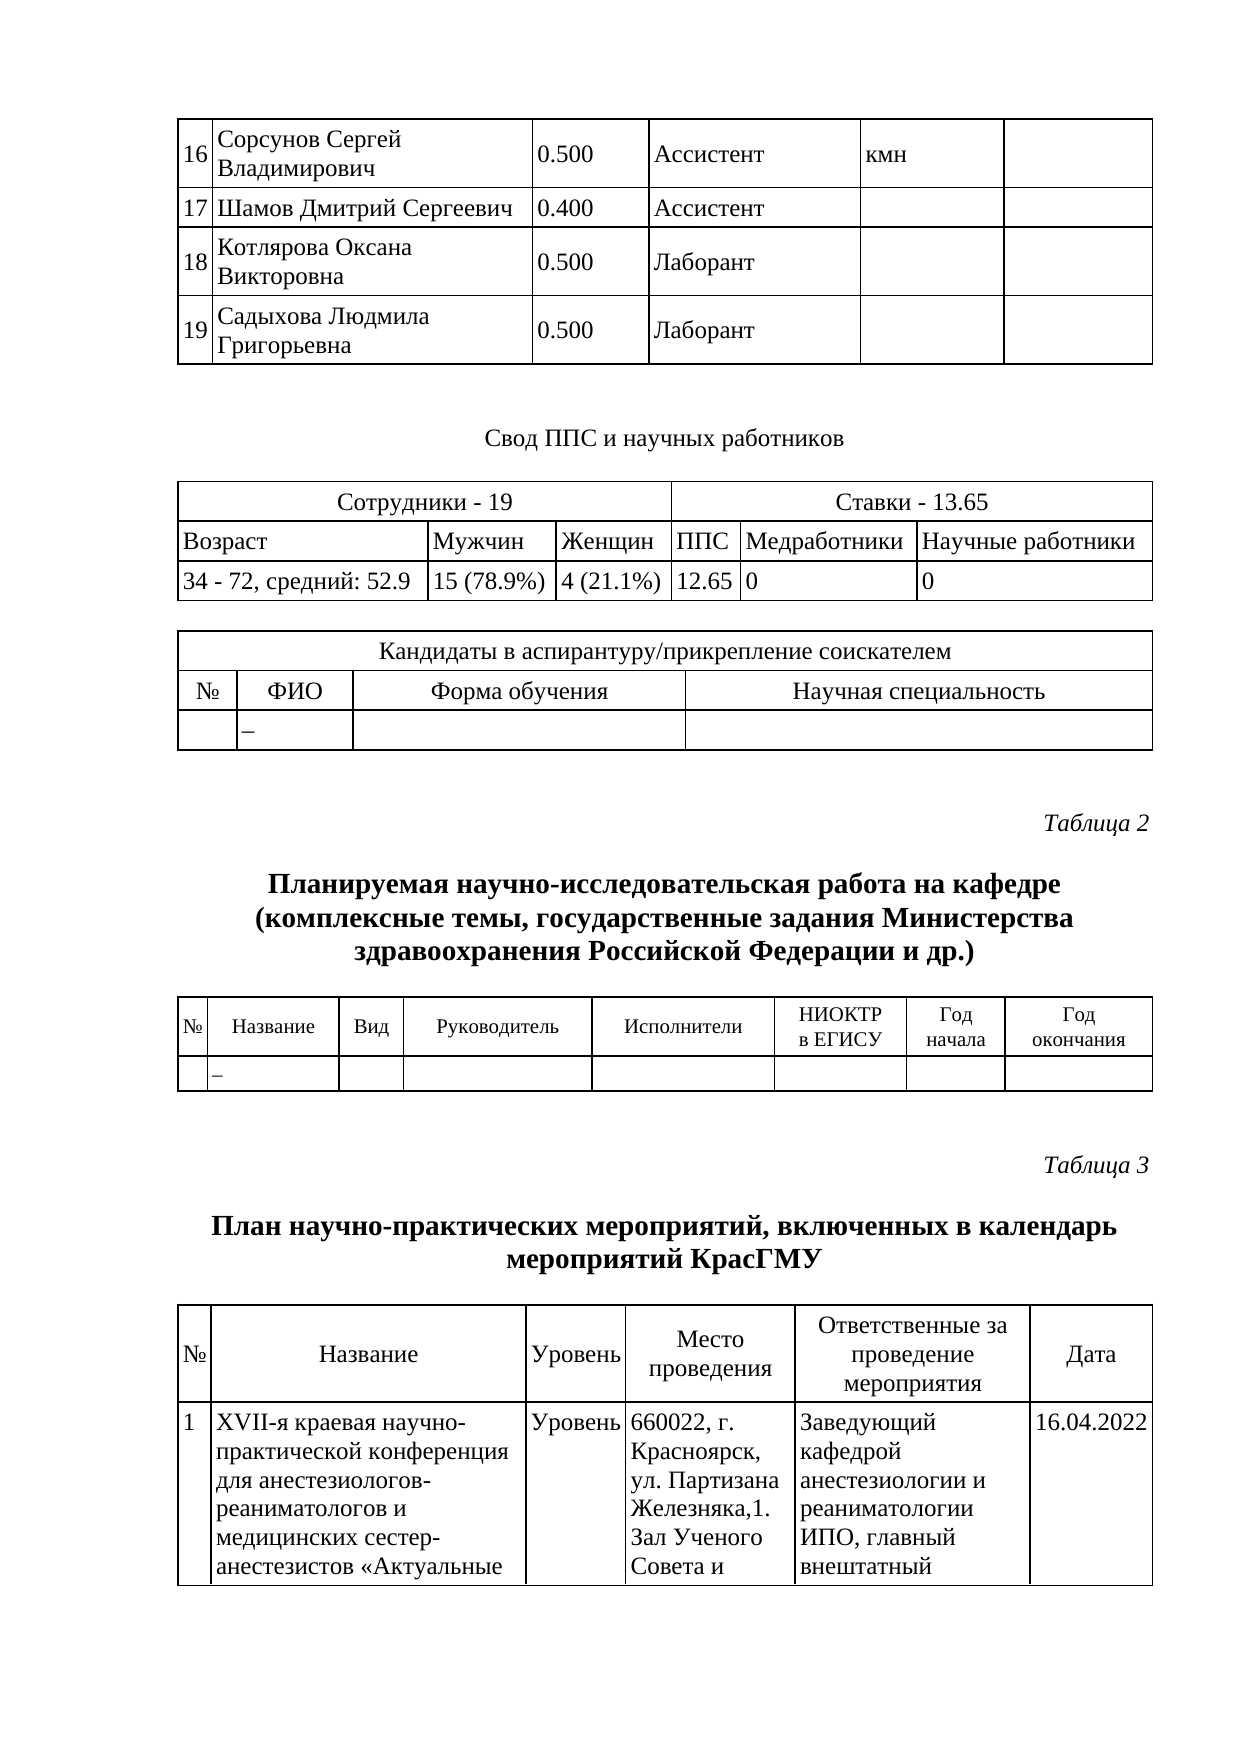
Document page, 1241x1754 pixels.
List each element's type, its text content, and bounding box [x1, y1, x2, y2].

table_cell [593, 1057, 774, 1090]
table_header Дата [1031, 1306, 1152, 1401]
table_cell – [208, 1057, 338, 1090]
table_cell [775, 1057, 906, 1090]
table_header Сотрудники - 19 [179, 482, 671, 520]
table_cell 17 [179, 188, 212, 226]
table_cell ФИО [238, 671, 352, 709]
table_cell [354, 711, 685, 749]
table_cell – [238, 711, 352, 749]
table_header № [179, 998, 207, 1055]
table_cell [861, 228, 1003, 295]
table_cell 16 [179, 120, 212, 187]
table_cell [1006, 1057, 1152, 1090]
table_cell 0 [918, 562, 1152, 599]
table_cell ППС [672, 522, 740, 560]
table_header Ставки - 13.65 [672, 482, 1152, 520]
table_cell 4 (21.1%) [557, 562, 671, 599]
table_cell Ассистент [650, 188, 860, 226]
table_cell [179, 1057, 207, 1090]
table_cell Научная специальность [686, 671, 1152, 709]
table_header Год начала [907, 998, 1004, 1055]
table_cell [340, 1057, 403, 1090]
text План научно-практических мероприятий, включенных в календарь мероприятий КрасГМУ [177, 1208, 1152, 1275]
table_cell 0.500 [533, 296, 648, 363]
table_cell 34 - 72, средний: 52.9 [179, 562, 427, 599]
table_header Вид [340, 998, 403, 1055]
table_header Название [208, 998, 338, 1055]
table_cell [1005, 296, 1152, 363]
table_cell 0.400 [533, 188, 648, 226]
table_cell Сорсунов Сергей Владимирович [213, 120, 532, 187]
table_cell 12.65 [672, 562, 740, 599]
table_cell 0.500 [533, 120, 648, 187]
text Свод ППС и научных работников [177, 423, 1152, 451]
table_header Год окончания [1006, 998, 1152, 1055]
table_header Кандидаты в аспирантуру/прикрепление соискателем [179, 632, 1152, 669]
table_cell Ассистент [650, 120, 860, 187]
table_cell Форма обучения [354, 671, 685, 709]
table_header Уровень [527, 1306, 625, 1401]
text Таблица 3 [177, 1150, 1152, 1178]
table_cell Котлярова Оксана Викторовна [213, 228, 532, 295]
table_header Ответственные за проведение мероприятия [796, 1306, 1029, 1401]
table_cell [796, 1403, 1029, 1584]
text Таблица 2 [177, 808, 1152, 837]
table_cell Медработники [741, 522, 916, 560]
table_cell [404, 1057, 591, 1090]
table_header № [179, 1306, 210, 1401]
table_header Название [212, 1306, 525, 1401]
table_cell 0 [741, 562, 916, 599]
table_cell Уровень [527, 1403, 625, 1584]
table_cell 18 [179, 228, 212, 295]
table_cell Возраст [179, 522, 427, 560]
table_header Исполнители [593, 998, 774, 1055]
table_cell 15 (78.9%) [429, 562, 555, 599]
table_cell кмн [861, 120, 1003, 187]
table_header НИОКТР в ЕГИСУ [775, 998, 906, 1055]
table_cell № [179, 671, 236, 709]
table_cell [861, 296, 1003, 363]
table_header Место проведения [626, 1306, 794, 1401]
table_cell [1005, 228, 1152, 295]
table_cell [1005, 120, 1152, 187]
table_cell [626, 1403, 794, 1584]
table_cell 1 [179, 1403, 210, 1584]
table_cell Мужчин [429, 522, 555, 560]
table_cell [686, 711, 1152, 749]
table_cell Шамов Дмитрий Сергеевич [213, 188, 532, 226]
table_cell 19 [179, 296, 212, 363]
table_cell [861, 188, 1003, 226]
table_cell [212, 1403, 525, 1584]
table_cell Садыхова Людмила Григорьевна [213, 296, 532, 363]
table_header Руководитель [404, 998, 591, 1055]
table_cell [179, 711, 236, 749]
table_cell 16.04.2022 [1031, 1403, 1152, 1584]
table_cell 0.500 [533, 228, 648, 295]
table_cell [1005, 188, 1152, 226]
table_cell Научные работники [918, 522, 1152, 560]
table_cell Лаборант [650, 296, 860, 363]
table_cell [907, 1057, 1004, 1090]
table_cell Женщин [557, 522, 671, 560]
text Планируемая научно-исследовательская работа на кафедре (комплексные темы, государственные задания Министерства здравоохранения Российской Федерации и др.) [177, 866, 1152, 967]
table_cell Лаборант [650, 228, 860, 295]
